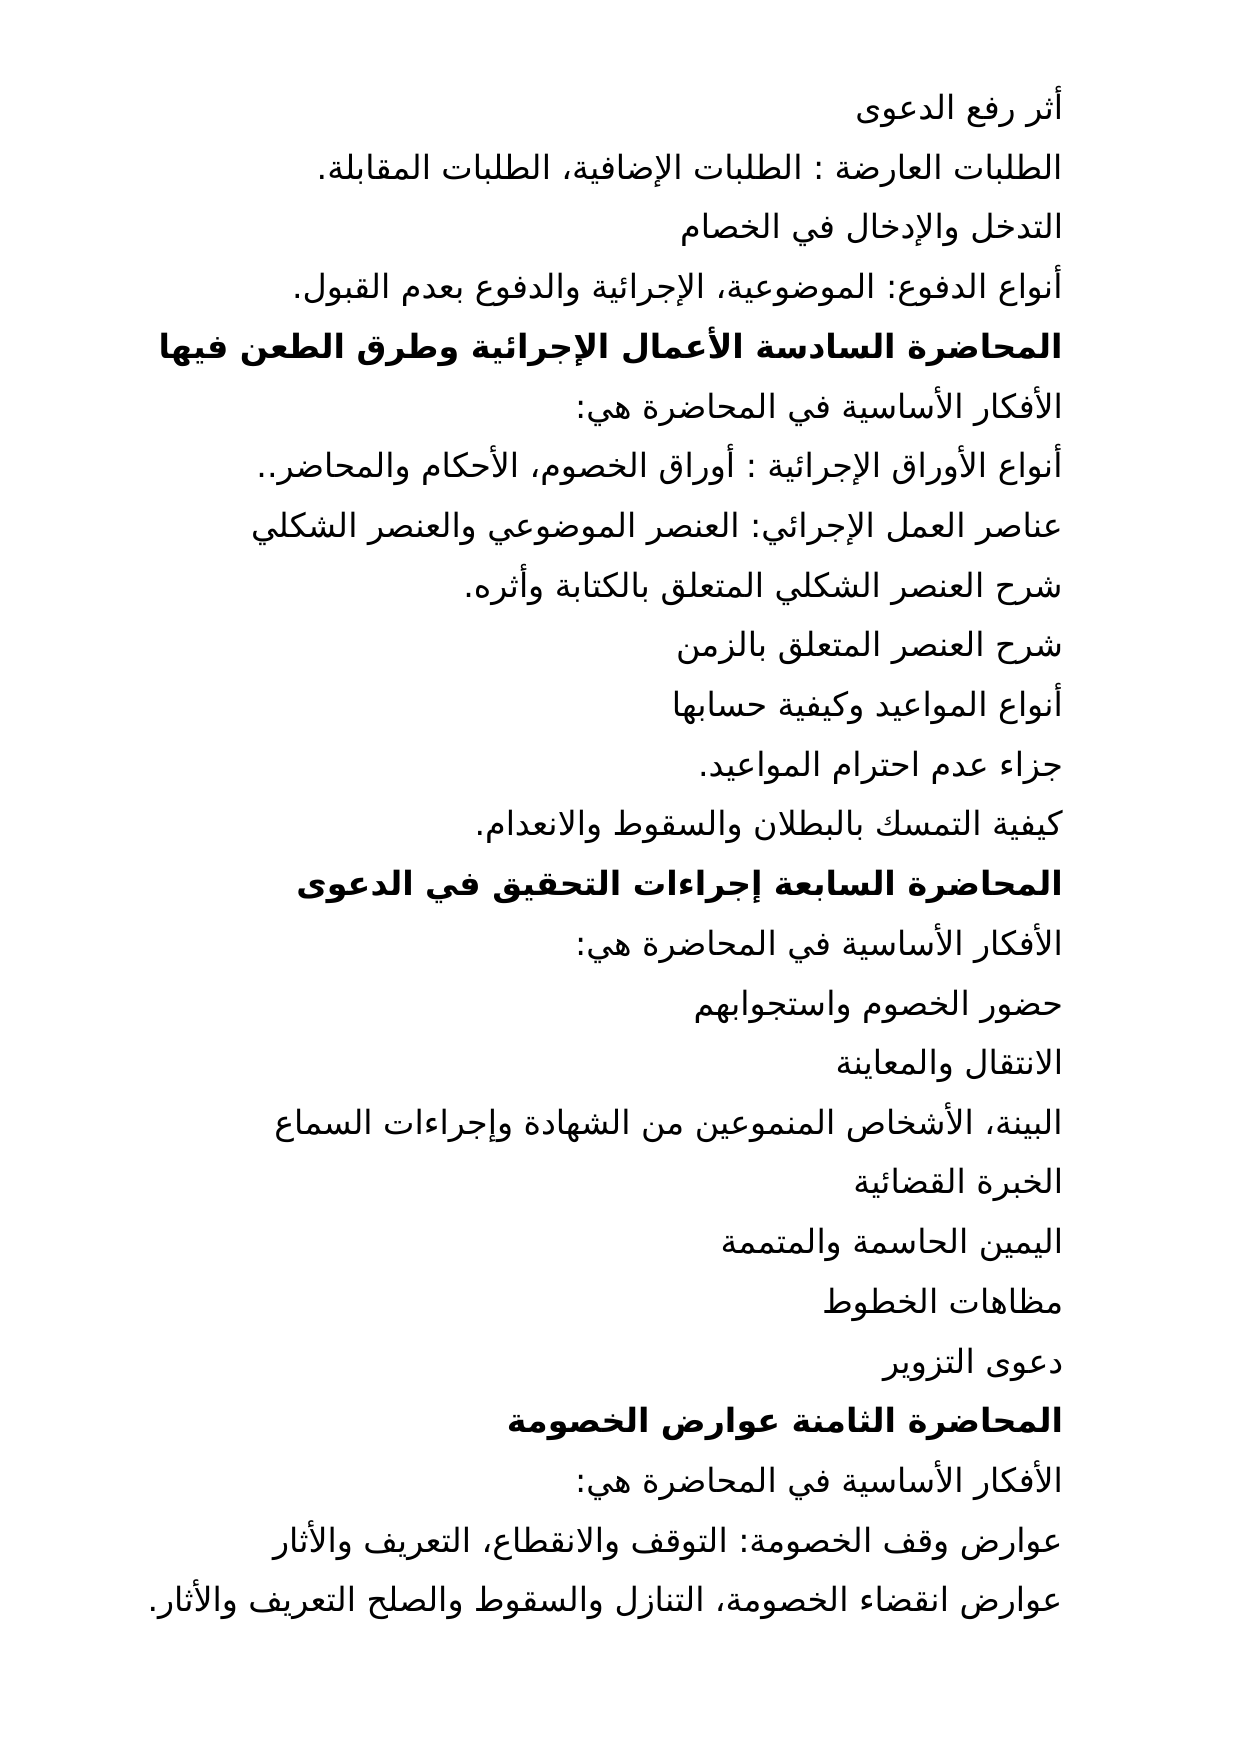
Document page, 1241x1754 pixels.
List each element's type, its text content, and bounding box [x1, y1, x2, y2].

text أنواع الدفوع: الموضوعية، الإجرائية والدفوع بعدم القبول. [118, 268, 1137, 307]
text عوارض وقف الخصومة: التوقف والانقطاع، التعريف والأثار [118, 1521, 1137, 1560]
text المحاضرة السادسة الأعمال الإجرائية وطرق الطعن فيها [118, 327, 1137, 366]
text شرح العنصر المتعلق بالزمن [118, 626, 1137, 665]
text المحاضرة السابعة إجراءات التحقيق في الدعوى [118, 864, 1137, 903]
text عوارض انقضاء الخصومة، التنازل والسقوط والصلح التعريف والأثار. [118, 1581, 1137, 1620]
text المحاضرة الثامنة عوارض الخصومة [118, 1402, 1137, 1441]
text أنواع المواعيد وكيفية حسابها [118, 686, 1137, 724]
text أثر رفع الدعوى [118, 89, 1137, 127]
text الأفكار الأساسية في المحاضرة هي: [118, 1461, 1137, 1500]
text الطلبات العارضة : الطلبات الإضافية، الطلبات المقابلة. [118, 148, 1137, 187]
text اليمين الحاسمة والمتممة [118, 1223, 1137, 1262]
text عناصر العمل الإجرائي: العنصر الموضوعي والعنصر الشكلي [118, 506, 1137, 545]
text دعوى التزوير [118, 1342, 1137, 1381]
text التدخل والإدخال في الخصام [118, 208, 1137, 247]
text الأفكار الأساسية في المحاضرة هي: [118, 387, 1137, 426]
text الخبرة القضائية [118, 1163, 1137, 1202]
text الأفكار الأساسية في المحاضرة هي: [118, 924, 1137, 963]
text شرح العنصر الشكلي المتعلق بالكتابة وأثره. [118, 566, 1137, 605]
text البينة، الأشخاص المنموعين من الشهادة وإجراءات السماع [118, 1103, 1137, 1142]
text مظاهات الخطوط [118, 1282, 1137, 1321]
text أنواع الأوراق الإجرائية : أوراق الخصوم، الأحكام والمحاضر.. [118, 447, 1137, 486]
text جزاء عدم احترام المواعيد. [118, 745, 1137, 784]
text الانتقال والمعاينة [118, 1044, 1137, 1082]
text كيفية التمسك بالبطلان والسقوط والانعدام. [118, 805, 1137, 844]
text حضور الخصوم واستجوابهم [118, 984, 1137, 1023]
